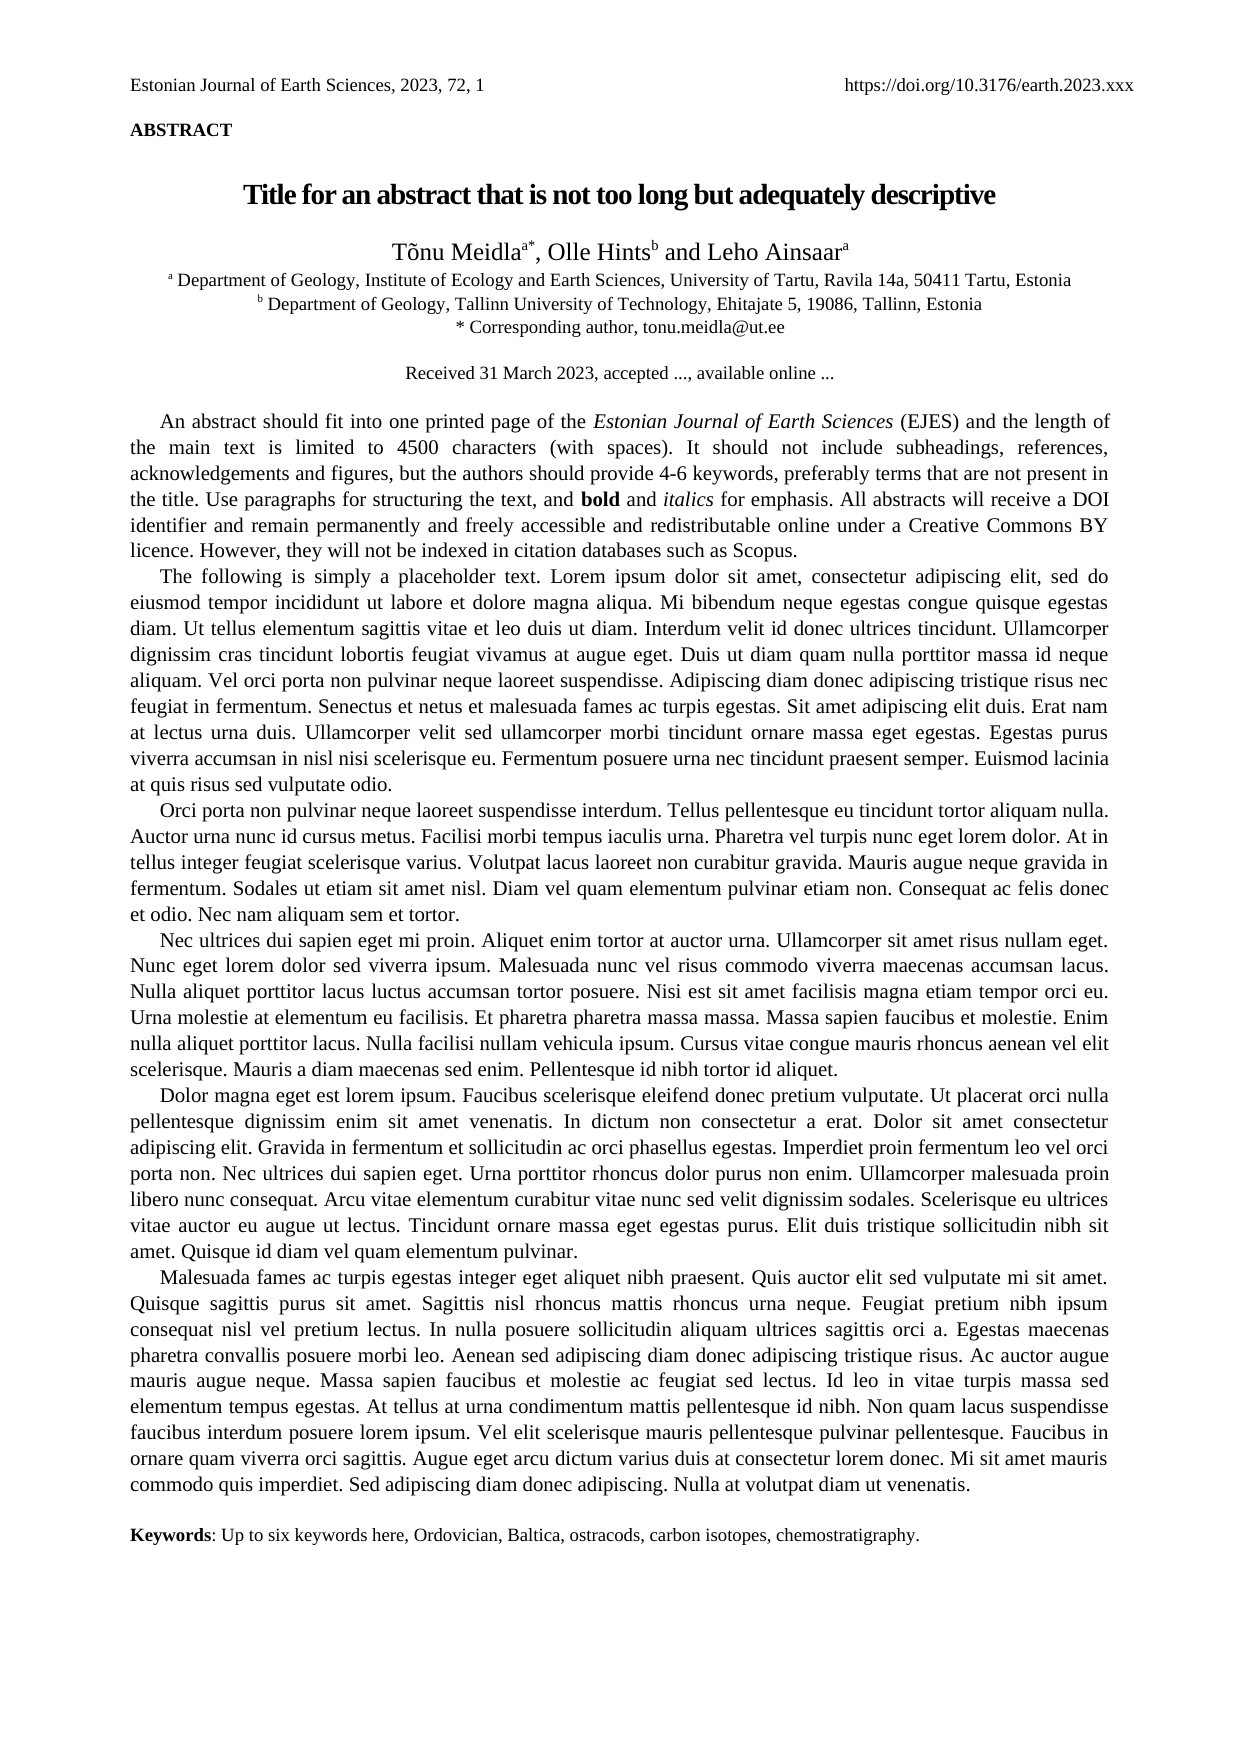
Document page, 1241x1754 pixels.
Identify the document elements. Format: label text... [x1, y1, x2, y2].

text An abstract should fit into one printed page of the Estonian Journal of Earth Sciences (EJES) and the length of the main text is limited to 4500 characters (with spaces). It should not include subheadings, references, acknowledgements and figures, but the authors should provide 4-6 keywords, preferably terms that are not present in the title. Use paragraphs for structuring the text, and bold and italics for emphasis. All abstracts will receive a DOI identifier and remain permanently and freely accessible and redistributable online under a Creative Commons BY licence. However, they will not be indexed in citation databases such as Scopus. [130, 409, 1110, 562]
title Title for an abstract that is not too long but adequately descriptive [130, 177, 1110, 211]
text Orci porta non pulvinar neque laoreet suspendisse interdum. Tellus pellentesque eu tincidunt tortor aliquam nulla. Auctor urna nunc id cursus metus. Facilisi morbi tempus iaculis urna. Pharetra vel turpis nunc eget lorem dolor. At in tellus integer feugiat scelerisque varius. Volutpat lacus laoreet non curabitur gravida. Mauris augue neque gravida in fermentum. Sodales ut etiam sit amet nisl. Diam vel quam elementum pulvinar etiam non. Consequat ac felis donec et odio. Nec nam aliquam sem et tortor. [130, 798, 1110, 926]
text Received 31 March 2023, accepted ..., available online ... [130, 362, 1110, 384]
text Tõnu Meidlaa*, Olle Hintsb and Leho Ainsaara [130, 237, 1110, 265]
text Malesuada fames ac turpis egestas integer eget aliquet nibh praesent. Quis auctor elit sed vulputate mi sit amet. Quisque sagittis purus sit amet. Sagittis nisl rhoncus mattis rhoncus urna neque. Feugiat pretium nibh ipsum consequat nisl vel pretium lectus. In nulla posuere sollicitudin aliquam ultrices sagittis orci a. Egestas maecenas pharetra convallis posuere morbi leo. Aenean sed adipiscing diam donec adipiscing tristique risus. Ac auctor augue mauris augue neque. Massa sapien faucibus et molestie ac feugiat sed lectus. Id leo in vitae turpis massa sed elementum tempus egestas. At tellus at urna condimentum mattis pellentesque id nibh. Non quam lacus suspendisse faucibus interdum posuere lorem ipsum. Vel elit scelerisque mauris pellentesque pulvinar pellentesque. Faucibus in ornare quam viverra orci sagittis. Augue eget arcu dictum varius duis at consectetur lorem donec. Mi sit amet mauris commodo quis imperdiet. Sed adipiscing diam donec adipiscing. Nulla at volutpat diam ut venenatis. [130, 1265, 1110, 1496]
text * Corresponding author, tonu.meidla@ut.ee [130, 316, 1110, 337]
text Keywords: Up to six keywords here, Ordovician, Baltica, ostracods, carbon isotopes, chemostratigraphy. [130, 1524, 1110, 1546]
text Dolor magna eget est lorem ipsum. Faucibus scelerisque eleifend donec pretium vulputate. Ut placerat orci nulla pellentesque dignissim enim sit amet venenatis. In dictum non consectetur a erat. Dolor sit amet consectetur adipiscing elit. Gravida in fermentum et sollicitudin ac orci phasellus egestas. Imperdiet proin fermentum leo vel orci porta non. Nec ultrices dui sapien eget. Urna porttitor rhoncus dolor purus non enim. Ullamcorper malesuada proin libero nunc consequat. Arcu vitae elementum curabitur vitae nunc sed velit dignissim sodales. Scelerisque eu ultrices vitae auctor eu augue ut lectus. Tincidunt ornare massa eget egestas purus. Elit duis tristique sollicitudin nibh sit amet. Quisque id diam vel quam elementum pulvinar. [130, 1083, 1110, 1263]
text Nec ultrices dui sapien eget mi proin. Aliquet enim tortor at auctor urna. Ullamcorper sit amet risus nullam eget. Nunc eget lorem dolor sed viverra ipsum. Malesuada nunc vel risus commodo viverra maecenas accumsan lacus. Nulla aliquet porttitor lacus luctus accumsan tortor posuere. Nisi est sit amet facilisis magna etiam tempor orci eu. Urna molestie at elementum eu facilisis. Et pharetra pharetra massa massa. Massa sapien faucibus et molestie. Enim nulla aliquet porttitor lacus. Nulla facilisi nullam vehicula ipsum. Cursus vitae congue mauris rhoncus aenean vel elit scelerisque. Mauris a diam maecenas sed enim. Pellentesque id nibh tortor id aliquet. [130, 927, 1110, 1081]
text b Department of Geology, Tallinn University of Technology, Ehitajate 5, 19086, Tallinn, Estonia [130, 293, 1110, 314]
text a Department of Geology, Institute of Ecology and Earth Sciences, University of Tartu, Ravila 14a, 50411 Tartu, Estonia [130, 269, 1110, 291]
text The following is simply a placeholder text. Lorem ipsum dolor sit amet, consectetur adipiscing elit, sed do eiusmod tempor incididunt ut labore et dolore magna aliqua. Mi bibendum neque egestas congue quisque egestas diam. Ut tellus elementum sagittis vitae et leo duis ut diam. Interdum velit id donec ultrices tincidunt. Ullamcorper dignissim cras tincidunt lobortis feugiat vivamus at augue eget. Duis ut diam quam nulla porttitor massa id neque aliquam. Vel orci porta non pulvinar neque laoreet suspendisse. Adipiscing diam donec adipiscing tristique risus nec feugiat in fermentum. Senectus et netus et malesuada fames ac turpis egestas. Sit amet adipiscing elit duis. Erat nam at lectus urna duis. Ullamcorper velit sed ullamcorper morbi tincidunt ornare massa eget egestas. Egestas purus viverra accumsan in nisl nisi scelerisque eu. Fermentum posuere urna nec tincidunt praesent semper. Euismod lacinia at quis risus sed vulputate odio. [130, 564, 1110, 796]
